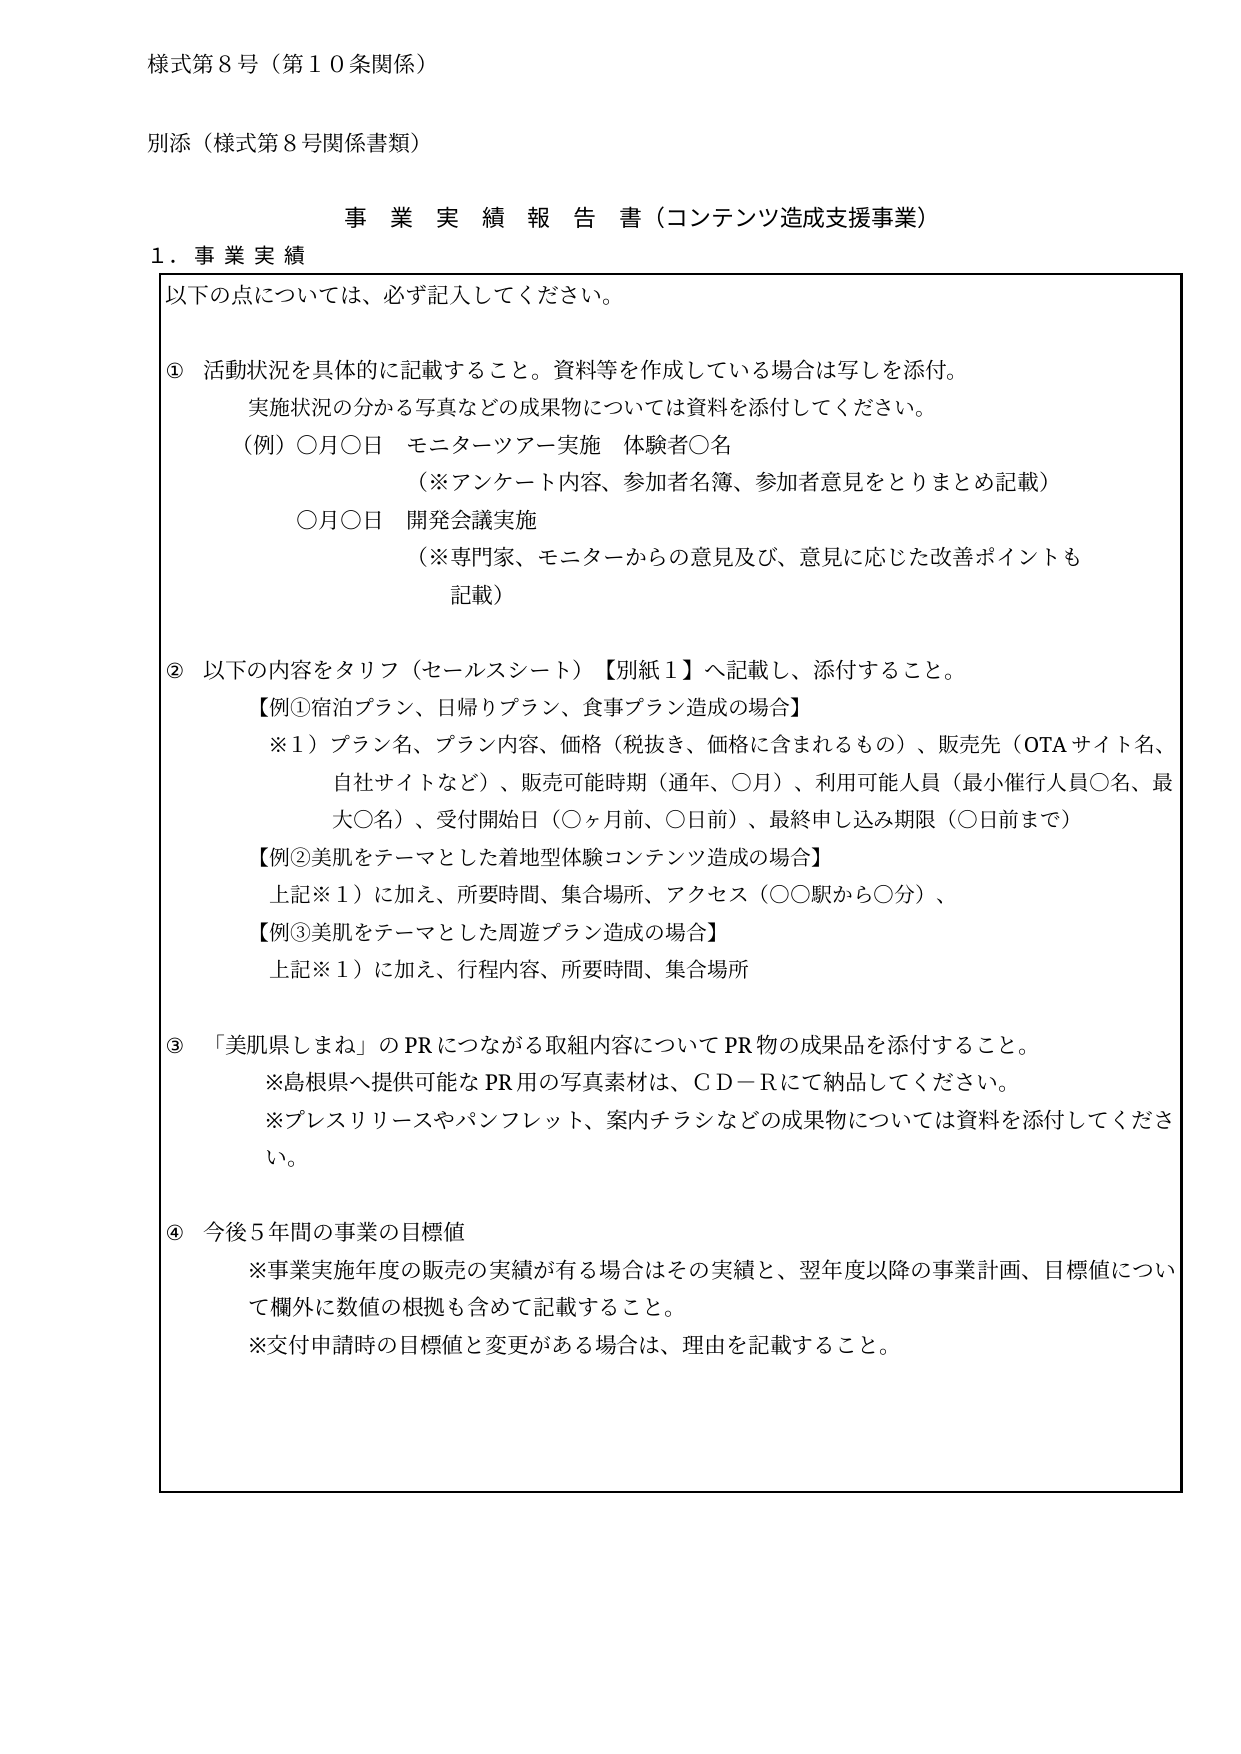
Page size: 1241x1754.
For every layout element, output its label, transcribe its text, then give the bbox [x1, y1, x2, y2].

text 別添（様式第８号関係書類） [148, 123, 1137, 160]
text １． 事 業 実 績 [148, 235, 1137, 273]
text 事 業 実 績 報 告 書（コンテンツ造成支援事業） [148, 198, 1137, 235]
